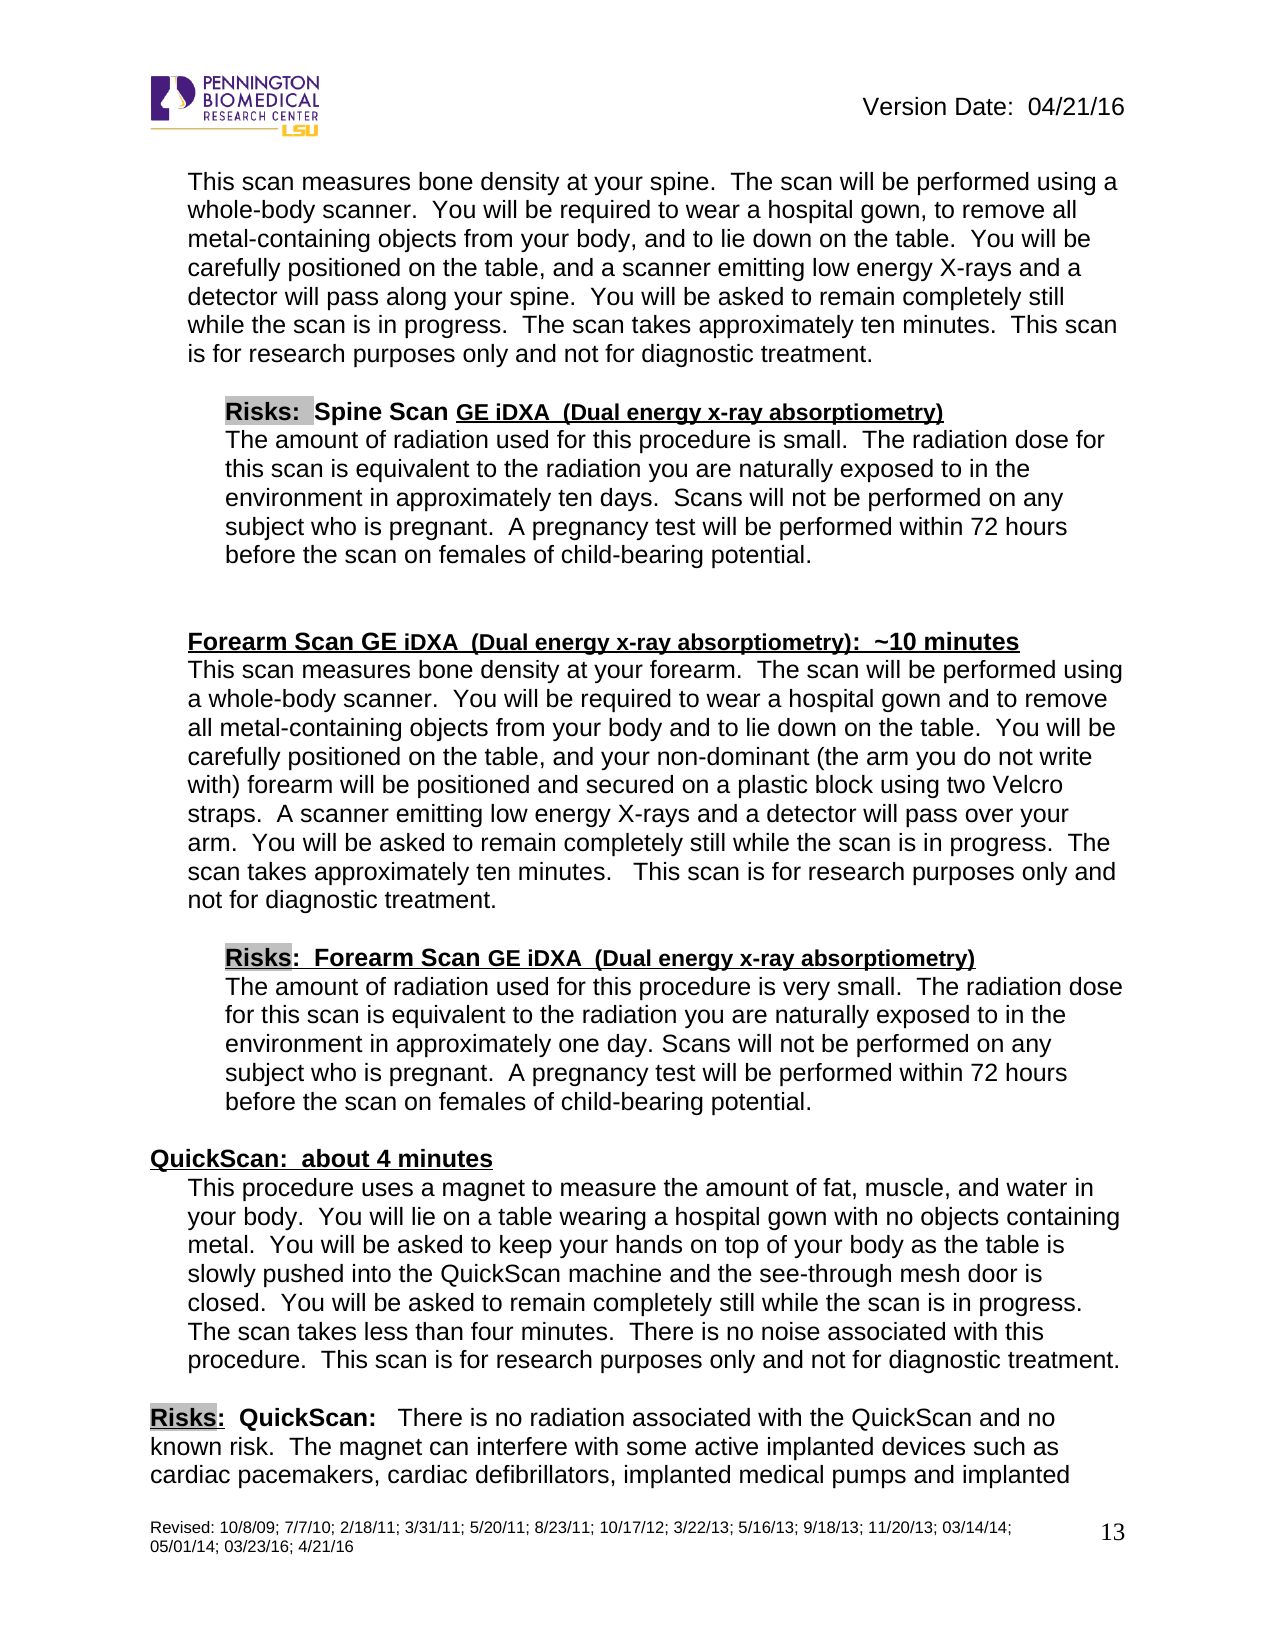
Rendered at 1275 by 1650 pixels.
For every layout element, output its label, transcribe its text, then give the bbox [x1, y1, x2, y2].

text This scan measures bone density at your spine. The scan will be performed using a whole-body scanner. You will be required to wear a hospital gown, to remove all metal-containing objects from your body, and to lie down on the table. You will be carefully positioned on the table, and a scanner emitting low energy X-rays and a detector will pass along your spine. You will be asked to remain completely still while the scan is in progress. The scan takes approximately ten minutes. This scan is for research purposes only and not for diagnostic treatment. [187, 166, 1125, 368]
text The amount of radiation used for this procedure is very small. The radiation dose for this scan is equivalent to the radiation you are naturally exposed to in the environment in approximately one day. Scans will not be performed on any subject who is pregnant. A pregnancy test will be performed within 72 hours before the scan on females of child-bearing potential. [225, 971, 1125, 1115]
text QuickScan: about 4 minutes [150, 1144, 1125, 1173]
picture [150, 75, 320, 138]
text This scan measures bone density at your forearm. The scan will be performed using a whole-body scanner. You will be required to wear a hospital gown and to remove all metal-containing objects from your body and to lie down on the table. You will be carefully positioned on the table, and your non-dominant (the arm you do not write with) forearm will be positioned and secured on a plastic block using two Velcro straps. A scanner emitting low energy X-rays and a detector will pass over your arm. You will be asked to remain completely still while the scan is in progress. The scan takes approximately ten minutes. This scan is for research purposes only and not for diagnostic treatment. [187, 655, 1125, 914]
text Risks: Forearm Scan GE iDXA (Dual energy x-ray absorptiometry) [292, 943, 1125, 971]
text This procedure uses a magnet to measure the amount of fat, muscle, and water in your body. You will lie on a table wearing a hospital gown with no objects containing metal. You will be asked to keep your hands on top of your body as the table is slowly pushed into the QuickScan machine and the see-through mesh door is closed. You will be asked to remain completely still while the scan is in progress. The scan takes less than four minutes. There is no noise associated with this procedure. This scan is for research purposes only and not for diagnostic treatment. [187, 1173, 1125, 1374]
text Forearm Scan GE iDXA (Dual energy x-ray absorptiometry): ~10 minutes [187, 626, 1125, 655]
text Risks: Spine Scan GE iDXA (Dual energy x-ray absorptiometry) [314, 396, 1125, 425]
